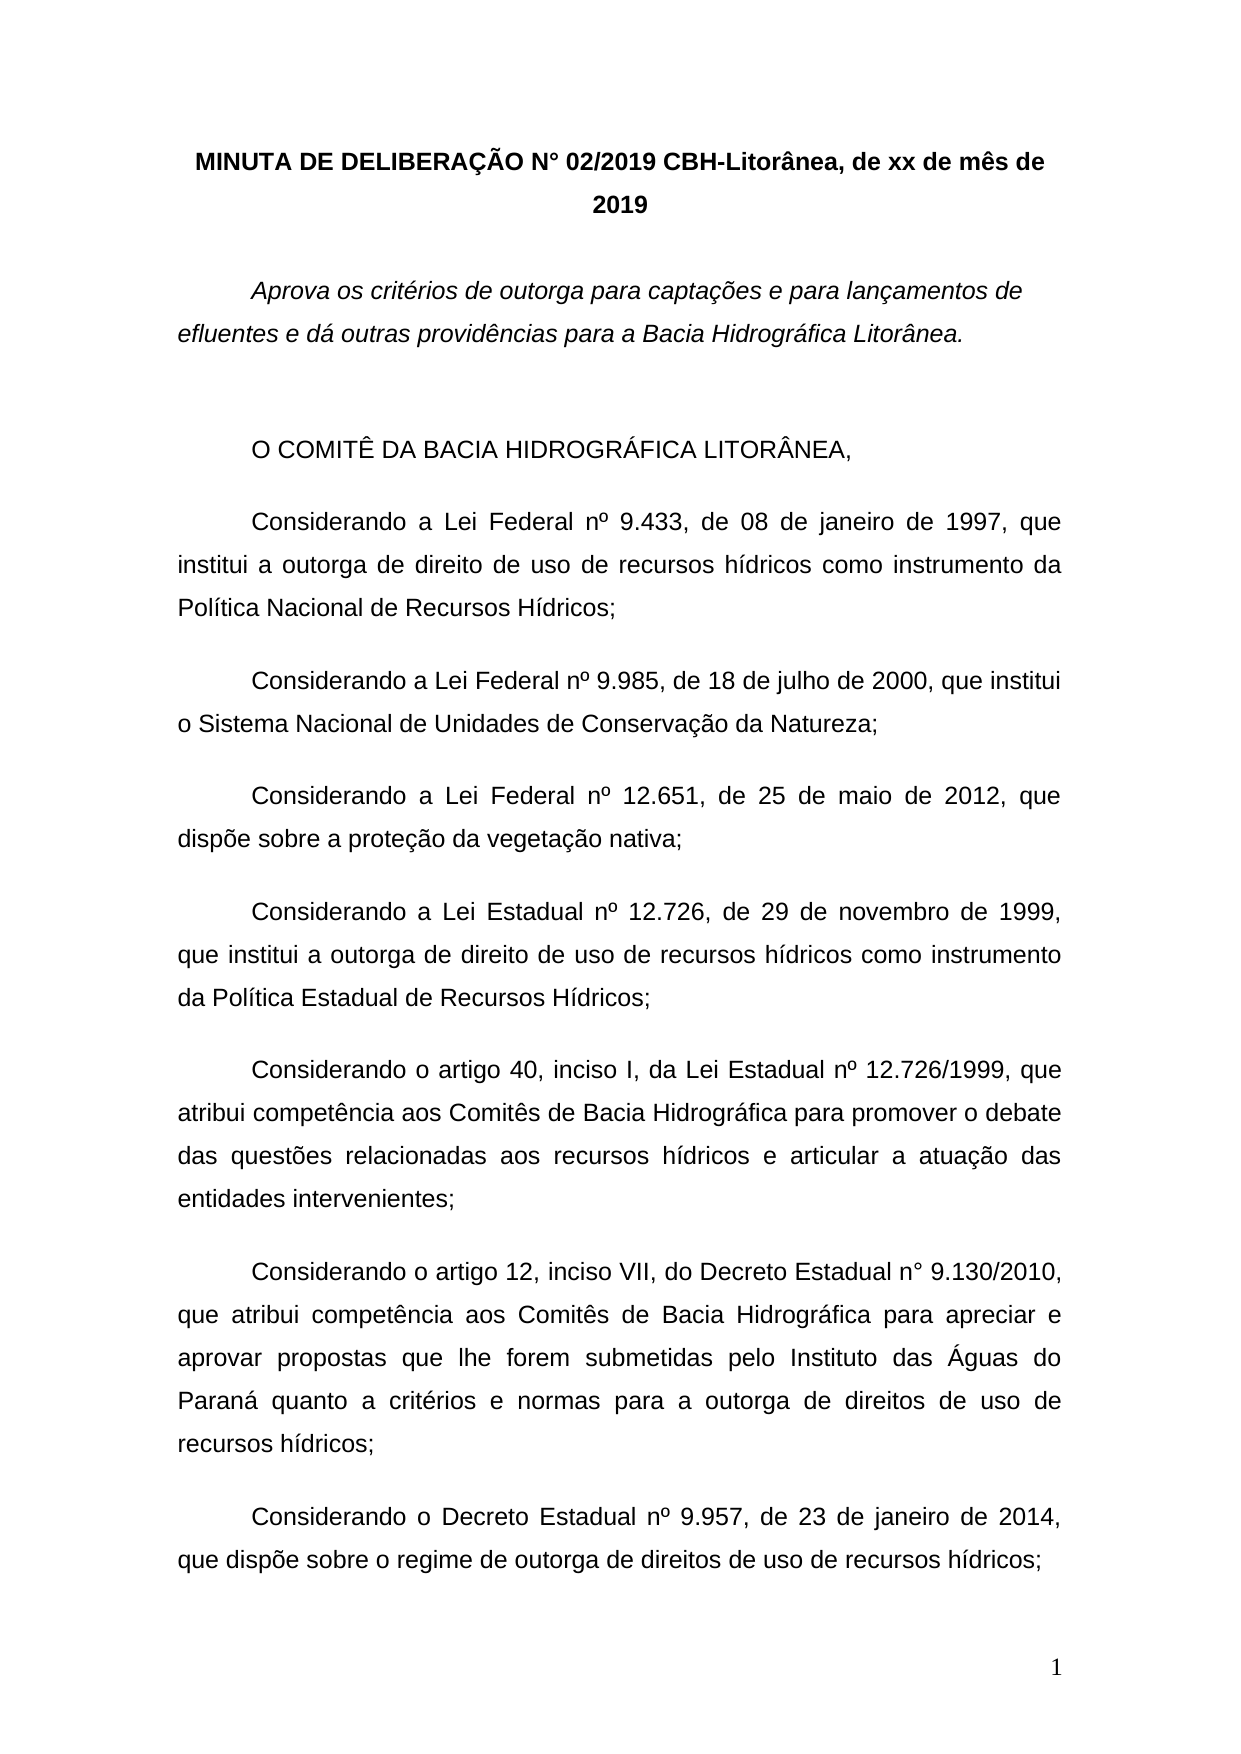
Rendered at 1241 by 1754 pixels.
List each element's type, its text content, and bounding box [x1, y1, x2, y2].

text O COMITÊ DA BACIA HIDROGRÁFICA LITORÂNEA, [177, 435, 1063, 464]
text Considerando o artigo 12, inciso VII, do Decreto Estadual n° 9.130/2010, que atribui competência aos Comitês de Bacia Hidrográfica para apreciar e aprovar propostas que lhe forem submetidas pelo Instituto das Águas do Paraná quanto a critérios e normas para a outorga de direitos de uso de recursos hídricos; [177, 1257, 1063, 1458]
text Considerando o Decreto Estadual nº 9.957, de 23 de janeiro de 2014, que dispõe sobre o regime de outorga de direitos de uso de recursos hídricos; [177, 1502, 1063, 1573]
text Considerando a Lei Federal nº 9.433, de 08 de janeiro de 1997, que institui a outorga de direito de uso de recursos hídricos como instrumento da Política Nacional de Recursos Hídricos; [177, 507, 1063, 622]
text Aprova os critérios de outorga para captações e para lançamentos de efluentes e dá outras providências para a Bacia Hidrográfica Litorânea. [177, 276, 1063, 348]
text Considerando a Lei Federal nº 9.985, de 18 de julho de 2000, que institui o Sistema Nacional de Unidades de Conservação da Natureza; [177, 666, 1063, 738]
text Considerando a Lei Estadual nº 12.726, de 29 de novembro de 1999, que institui a outorga de direito de uso de recursos hídricos como instrumento da Política Estadual de Recursos Hídricos; [177, 897, 1063, 1012]
text Considerando o artigo 40, inciso I, da Lei Estadual nº 12.726/1999, que atribui competência aos Comitês de Bacia Hidrográfica para promover o debate das questões relacionadas aos recursos hídricos e articular a atuação das entidades intervenientes; [177, 1055, 1063, 1213]
text MINUTA DE DELIBERAÇÃO N° 02/2019 CBH-Litorânea, de xx de mês de 2019 [177, 147, 1063, 219]
text Considerando a Lei Federal nº 12.651, de 25 de maio de 2012, que dispõe sobre a proteção da vegetação nativa; [177, 781, 1063, 853]
